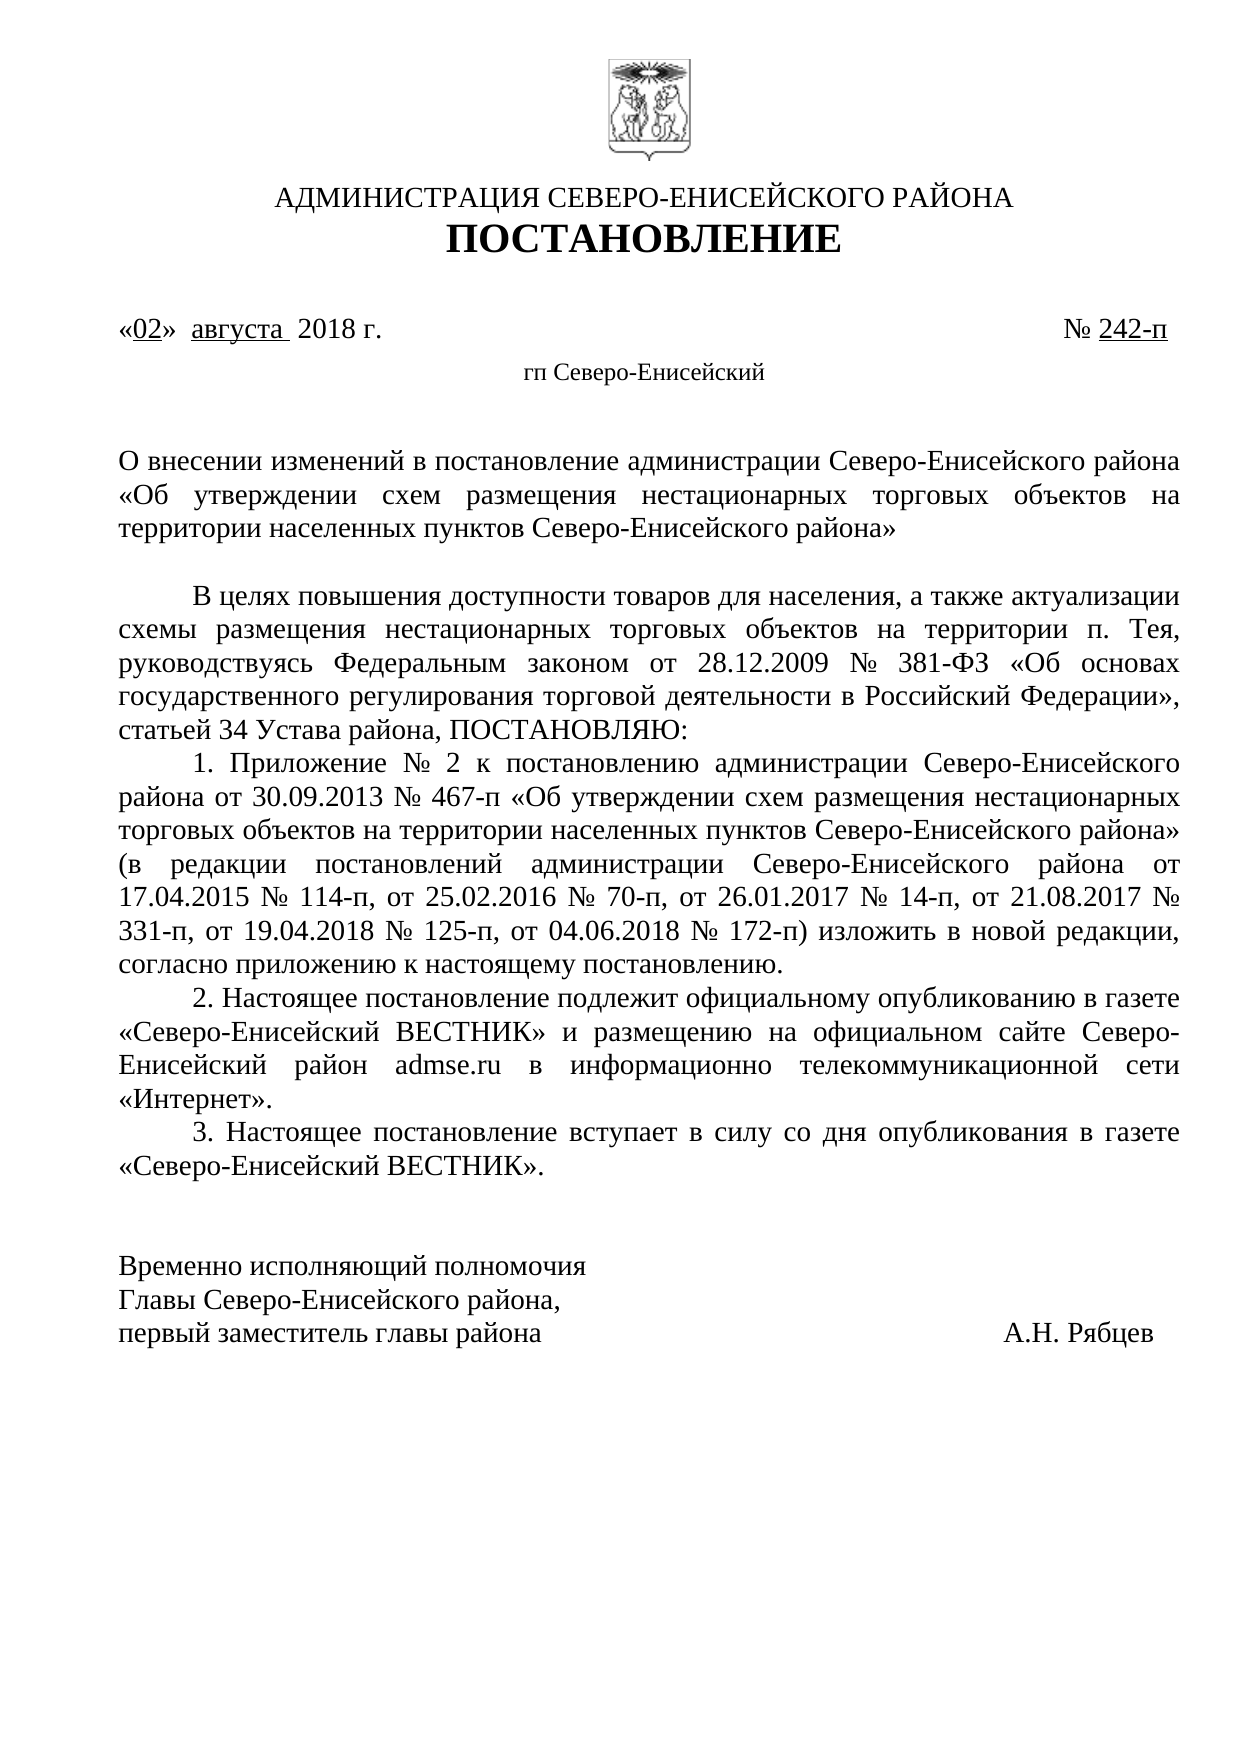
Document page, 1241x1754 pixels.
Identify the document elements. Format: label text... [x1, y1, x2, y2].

text О внесении изменений в постановление администрации Северо-Енисейского района «Об утверждении схем размещения нестационарных торговых объектов на территории населенных пунктов Северо-Енисейского района» [118, 443, 1181, 544]
table_cell гп Северо-Енисейский [107, 357, 1181, 386]
text Главы Северо-Енисейского района, [118, 1282, 1181, 1316]
table_cell «02» августа 2018 г. [107, 298, 635, 357]
text Временно исполняющий полномочия [118, 1248, 1181, 1282]
text 2. Настоящее постановление подлежит официальному опубликованию в газете «Северо-Енисейский ВЕСТНИК» и размещению на официальном сайте Северо-Енисейский район admse.ru в информационно телекоммуникационной сети «Интернет». [118, 980, 1181, 1114]
table_cell № 242-п [635, 298, 1181, 357]
picture [608, 59, 691, 161]
table_header АДМИНИСТРАЦИЯ СЕВЕРО-ЕНИСЕЙСКОГО РАЙОНА ПОСТАНОВЛЕНИЕ [107, 180, 1181, 298]
text 1. Приложение № 2 к постановлению администрации Северо-Енисейского района от 30.09.2013 № 467-п «Об утверждении схем размещения нестационарных торговых объектов на территории населенных пунктов Северо-Енисейского района» (в редакции постановлений администрации Северо-Енисейского района от 17.04.2015 № 114-п, от 25.02.2016 № 70-п, от 26.01.2017 № 14-п, от 21.08.2017 № 331-п, от 19.04.2018 № 125-п, от 04.06.2018 № 172-п) изложить в новой редакции, согласно приложению к настоящему постановлению. [118, 745, 1181, 980]
text В целях повышения доступности товаров для населения, а также актуализации схемы размещения нестационарных торговых объектов на территории п. Тея, руководствуясь Федеральным законом от 28.12.2009 № 381-ФЗ «Об основах государственного регулирования торговой деятельности в Российский Федерации», статьей 34 Устава района, ПОСТАНОВЛЯЮ: [118, 578, 1181, 745]
text 3. Настоящее постановление вступает в силу со дня опубликования в газете «Северо-Енисейский ВЕСТНИК». [118, 1114, 1181, 1181]
text первый заместитель главы района А.Н. Рябцев [118, 1316, 1181, 1349]
